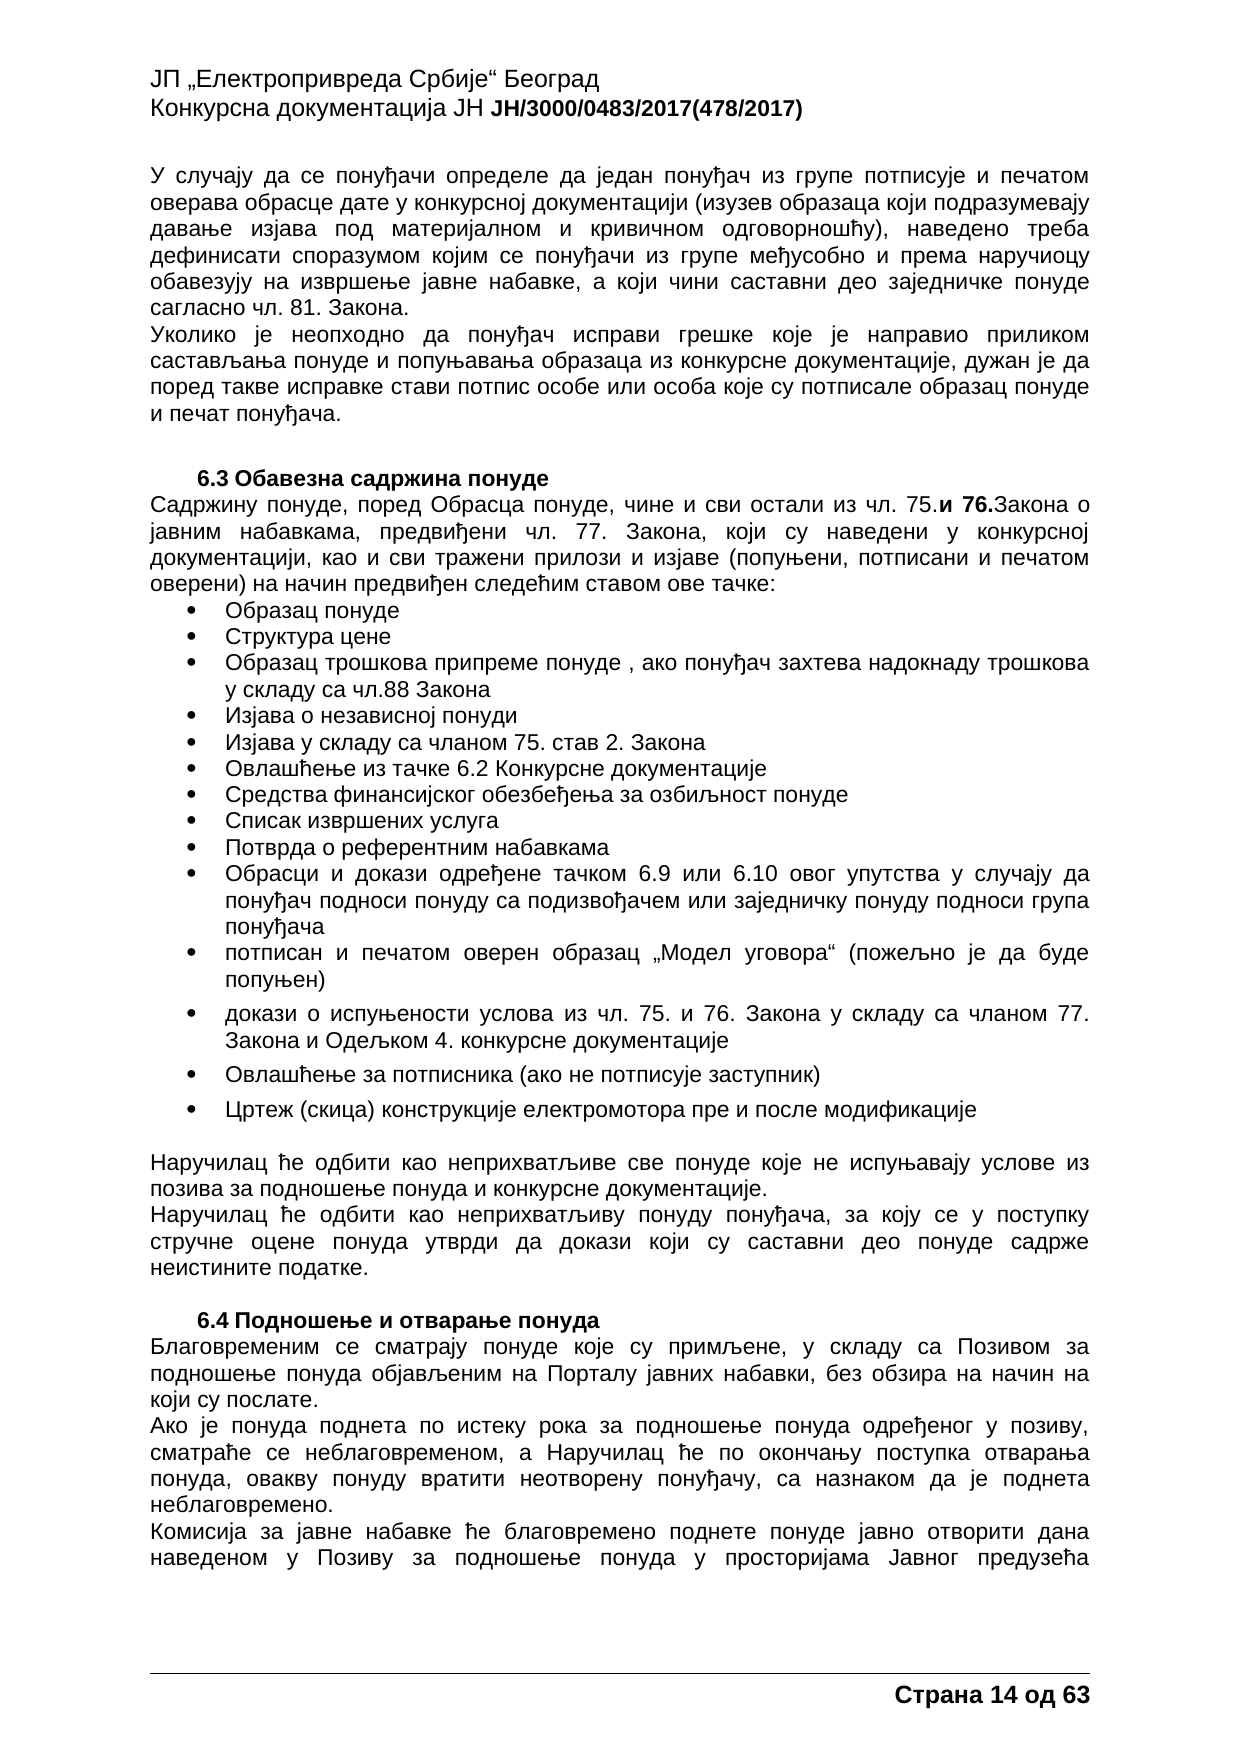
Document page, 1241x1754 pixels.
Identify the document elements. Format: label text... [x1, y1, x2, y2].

text потписан и печатом оверен образац „Модел уговора“ (пожељно је да буде попуњен) [187, 939, 1090, 992]
text Овлашћење за потписника (ако не потписује заступник) [187, 1061, 1090, 1088]
text Садржину понуде, поред Обрасца понуде, чине и сви остали из чл. 75.и 76.Закона о јавним набавкама, предвиђени чл. 77. Закона, који су наведени у конкурсној документацији, као и сви тражени прилози и изјаве (попуњени, потписани и печатом оверени) на начин предвиђен следећим ставом ове тачке: [150, 491, 1090, 597]
text Средства финансијског обезбеђења за озбиљност понуде [187, 781, 1090, 807]
text Списак извршених услуга [187, 807, 1090, 834]
text Образац понуде [187, 597, 1090, 623]
text Обрасци и докази одређене тачком 6.9 или 6.10 овог упутства у случају да понуђач подноси понуду са подизвођачем или заједничку понуду подноси група понуђача [187, 860, 1090, 939]
list Подношење и отварање понуда [197, 1307, 1090, 1333]
text Потврда о референтним набавкама [187, 834, 1090, 860]
text Изјава у складу са чланом 75. став 2. Закона [187, 728, 1090, 755]
list Обавезна садржина понуде [197, 465, 1090, 491]
text Образац трошкова припреме понуде , ако понуђач захтева надокнаду трошкова у складу са чл.88 Закона [187, 649, 1090, 702]
text Уколико је неопходно да понуђач исправи грешке које је направио приликом састављања понуде и попуњавања образаца из конкурсне документације, дужан је да поред такве исправке стави потпис особе или особа које су потписале образац понуде и печат понуђача. [150, 321, 1090, 426]
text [150, 1518, 1090, 1570]
text Овлашћење из тачке 6.2 Конкурсне документације [187, 755, 1090, 781]
text У случају да се понуђачи определе да један понуђач из групе потписује и печатом оверава обрасце дате у конкурсној документацији (изузев образаца који подразумевају давање изјава под материјалном и кривичном одговорношћу), наведено треба дефинисати споразумом којим се понуђачи из групе међусобно и према наручиоцу обавезују на извршење јавне набавке, а који чини саставни део заједничке понуде сагласно чл. 81. Закона. [150, 162, 1090, 321]
text Цртеж (скица) конструкције електромотора пре и после модификације [187, 1096, 1090, 1122]
text Ако је понуда поднета по истеку рока за подношење понуда одређеног у позиву, сматраће се неблаговременом, а Наручилац ће по окончању поступка отварања понуда, овакву понуду вратити неотворену понуђачу, са назнаком да је поднета неблаговремено. [150, 1412, 1090, 1518]
text Изјава о независној понуди [187, 702, 1090, 728]
text докази о испуњености услова из чл. 75. и 76. Закона у складу са чланом 77. Закона и Одељком 4. конкурсне документације [187, 1000, 1090, 1053]
text Наручилац ће одбити као неприхватљиве све понуде које не испуњавају услове из позива за подношење понуда и конкурсне документације. [150, 1149, 1090, 1201]
text Наручилац ће одбити као неприхватљиву понуду понуђача, за коју се у поступку стручне оцене понуда утврди да докази који су саставни део понуде садрже неистините податке. [150, 1201, 1090, 1281]
text Благовременим се сматрају понуде које су примљене, у складу са Позивом за подношење понуда објављеним на Порталу јавних набавки, без обзира на начин на који су послате. [150, 1333, 1090, 1412]
text Структура цене [187, 623, 1090, 649]
